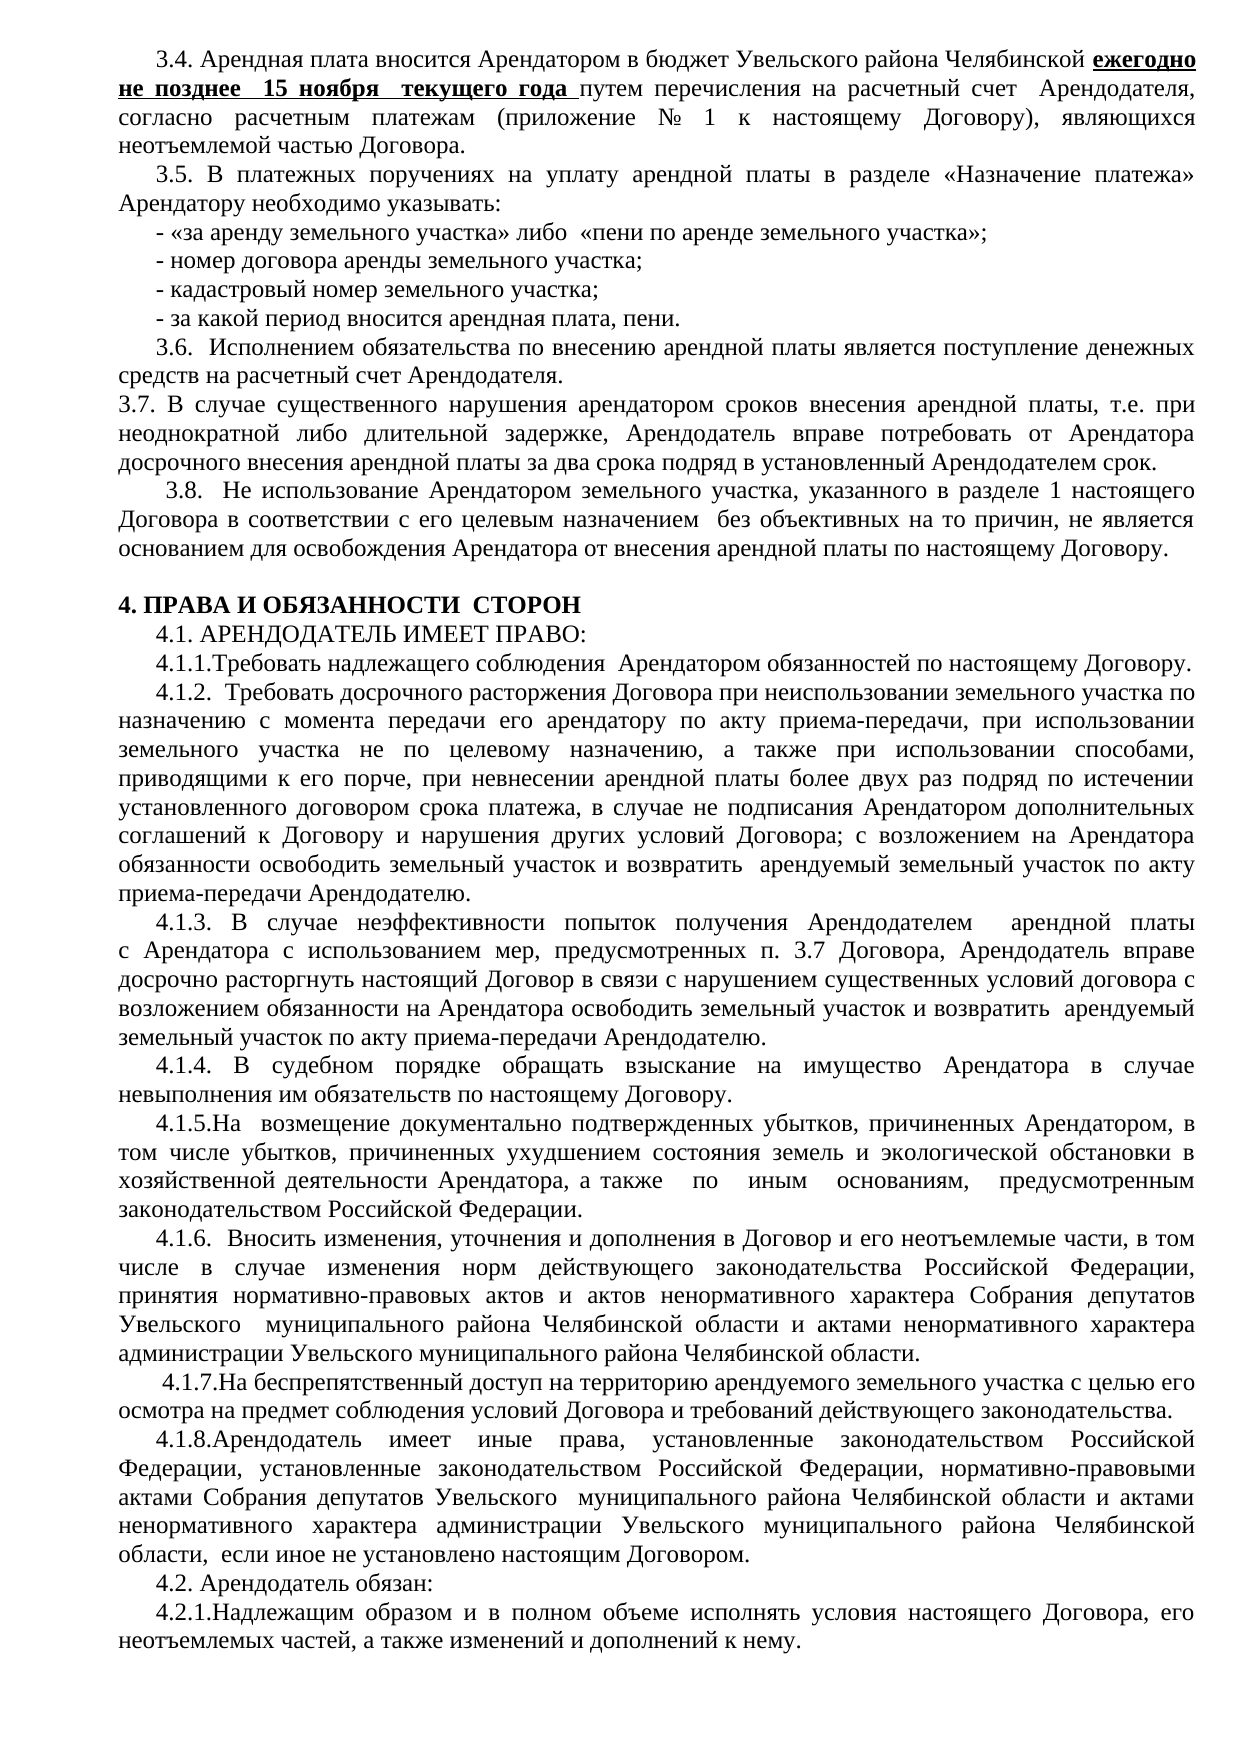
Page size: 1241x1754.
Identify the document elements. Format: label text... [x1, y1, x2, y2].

text 4.1.7.На беспрепятственный доступ на территорию арендуемого земельного участка с целью его осмотра на предмет соблюдения условий Договора и требований действующего законодательства. [118, 1367, 1196, 1424]
text 4.1.8.Арендодатель имеет иные права, установленные законодательством Российской Федерации, установленные законодательством Российской Федерации, нормативно-правовыми актами Собрания депутатов Увельского муниципального района Челябинской области и актами ненормативного характера администрации Увельского муниципального района Челябинской области, если иное не установлено настоящим Договором. [118, 1424, 1196, 1568]
text 3.5. В платежных поручениях на уплату арендной платы в разделе «Назначение платежа» Арендатору необходимо указывать: [118, 159, 1196, 217]
text 4.2.1.Надлежащим образом и в полном объеме исполнять условия настоящего Договора, его неотъемлемых частей, а также изменений и дополнений к нему. [118, 1597, 1196, 1654]
text 3.4. Арендная плата вносится Арендатором в бюджет Увельского района Челябинской ежегодно не позднее 15 ноября текущего года путем перечисления на расчетный счет Арендодателя, согласно расчетным платежам (приложение № 1 к настоящему Договору), являющихся неотъемлемой частью Договора. [118, 44, 1196, 159]
text 4. ПРАВА И ОБЯЗАННОСТИ СТОРОН [118, 591, 1196, 619]
text 4.1.1.Требовать надлежащего соблюдения Арендатором обязанностей по настоящему Договору. [118, 648, 1196, 677]
text 3.7. В случае существенного нарушения арендатором сроков внесения арендной платы, т.е. при неоднократной либо длительной задержке, Арендодатель вправе потребовать от Арендатора досрочного внесения арендной платы за два срока подряд в установленный Арендодателем срок. [118, 389, 1196, 476]
text 4.1.3. В случае неэффективности попыток получения Арендодателем арендной платы с Арендатора с использованием мер, предусмотренных п. 3.7 Договора, Арендодатель вправе досрочно расторгнуть настоящий Договор в связи с нарушением существенных условий договора с возложением обязанности на Арендатора освободить земельный участок и возвратить арендуемый земельный участок по акту приема-передачи Арендодателю. [118, 907, 1196, 1051]
text 4.1.6. Вносить изменения, уточнения и дополнения в Договор и его неотъемлемые части, в том числе в случае изменения норм действующего законодательства Российской Федерации, принятия нормативно-правовых актов и актов ненормативного характера Собрания депутатов Увельского муниципального района Челябинской области и актами ненормативного характера администрации Увельского муниципального района Челябинской области. [118, 1223, 1196, 1367]
text - кадастровый номер земельного участка; [118, 274, 1196, 303]
text 3.8. Не использование Арендатором земельного участка, указанного в разделе 1 настоящего Договора в соответствии с его целевым назначением без объективных на то причин, не является основанием для освобождения Арендатора от внесения арендной платы по настоящему Договору. [118, 476, 1196, 562]
text - «за аренду земельного участка» либо «пени по аренде земельного участка»; [118, 217, 1196, 246]
text 4.2. Арендодатель обязан: [118, 1568, 1196, 1597]
text 4.1. АРЕНДОДАТЕЛЬ ИМЕЕТ ПРАВО: [118, 619, 1196, 648]
text 4.1.5.На возмещение документально подтвержденных убытков, причиненных Арендатором, в том числе убытков, причиненных ухудшением состояния земель и экологической обстановки в хозяйственной деятельности Арендатора, а также по иным основаниям, предусмотренным законодательством Российской Федерации. [118, 1108, 1196, 1223]
text 4.1.2. Требовать досрочного расторжения Договора при неиспользовании земельного участка по назначению с момента передачи его арендатору по акту приема-передачи, при использовании земельного участка не по целевому назначению, а также при использовании способами, приводящими к его порче, при невнесении арендной платы более двух раз подряд по истечении установленного договором срока платежа, в случае не подписания Арендатором дополнительных соглашений к Договору и нарушения других условий Договора; с возложением на Арендатора обязанности освободить земельный участок и возвратить арендуемый земельный участок по акту приема-передачи Арендодателю. [118, 677, 1196, 907]
text 3.6. Исполнением обязательства по внесению арендной платы является поступление денежных средств на расчетный счет Арендодателя. [118, 332, 1196, 389]
text 4.1.4. В судебном порядке обращать взыскание на имущество Арендатора в случае невыполнения им обязательств по настоящему Договору. [118, 1051, 1196, 1108]
text - номер договора аренды земельного участка; [118, 246, 1196, 274]
text - за какой период вносится арендная плата, пени. [118, 303, 1196, 332]
